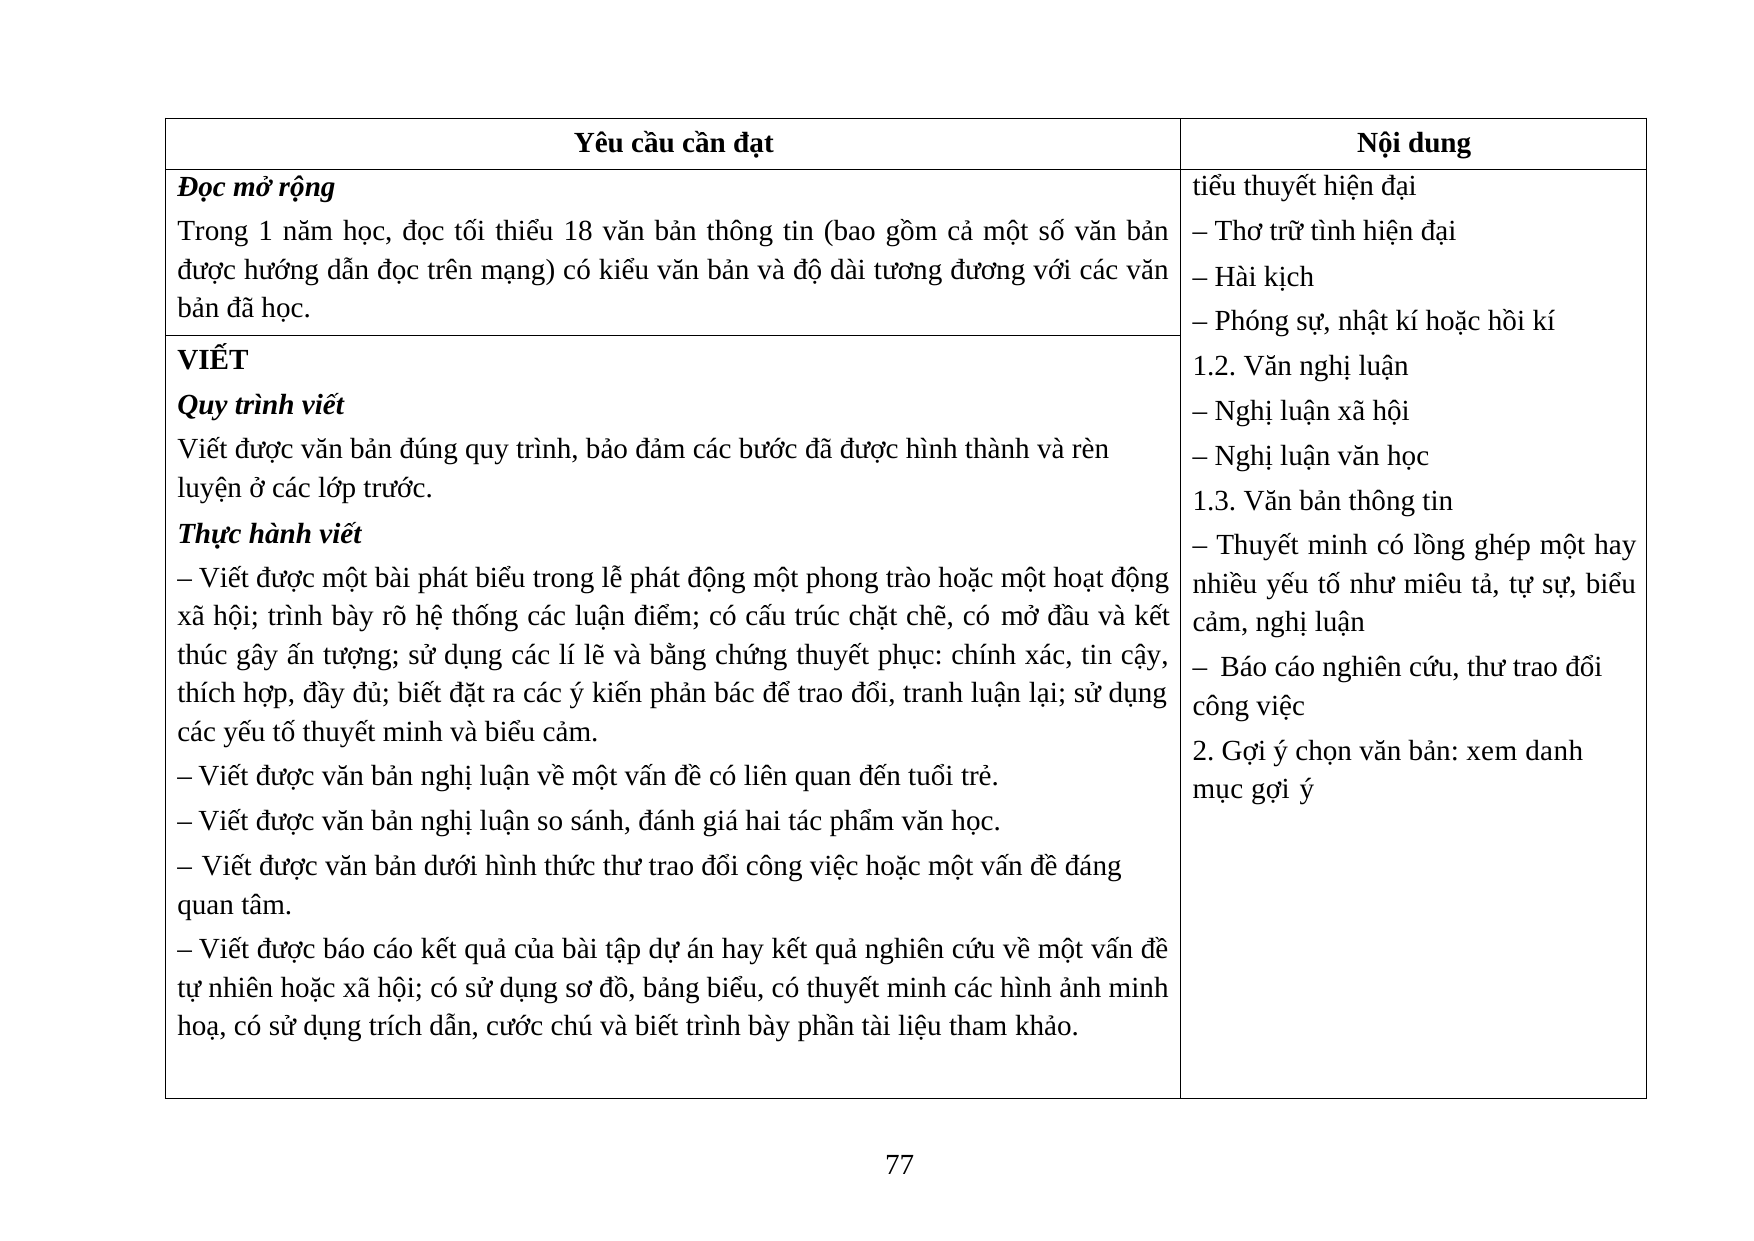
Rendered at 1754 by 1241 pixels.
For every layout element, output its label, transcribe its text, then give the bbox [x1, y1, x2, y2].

table_header Nội dung [1181, 119, 1646, 168]
table_cell tiểu thuyết hiện đại Thơ trữ tình hiện đại Hài kịch Phóng sự, nhật kí hoặc hồi kí 1.2. Văn nghị luận Nghị luận xã hội Nghị luận văn học 1.3. Văn bản thông tin Thuyết minh có lồng ghép một hay nhiều yếu tố như miêu tả, tự sự, biểu cảm, nghị luận Báo cáo nghiên cứu, thư trao đổi công việc 2. Gợi ý chọn văn bản: xem danh mục gợi ý [1181, 170, 1646, 1098]
table_cell VIẾT Quy trình viết Viết được văn bản đúng quy trình, bảo đảm các bước đã được hình thành và rèn luyện ở các lớp trước. Thực hành viết Viết được một bài phát biểu trong lễ phát động một phong trào hoặc một hoạt động xã hội; trình bày rõ hệ thống các luận điểm; có cấu trúc chặt chẽ, có mở đầu và kết thúc gây ấn tượng; sử dụng các lí lẽ và bằng chứng thuyết phục: chính xác, tin cậy, thích hợp, đầy đủ; biết đặt ra các ý kiến phản bác để trao đổi, tranh luận lại; sử dụng các yếu tố thuyết minh và biểu cảm. Viết được văn bản nghị luận về một vấn đề có liên quan đến tuổi trẻ. Viết được văn bản nghị luận so sánh, đánh giá hai tác phẩm văn học. Viết được văn bản dưới hình thức thư trao đổi công việc hoặc một vấn đề đáng quan tâm. Viết được báo cáo kết quả của bài tập dự án hay kết quả nghiên cứu về một vấn đề tự nhiên hoặc xã hội; có sử dụng sơ đồ, bảng biểu, có thuyết minh các hình ảnh minh hoạ, có sử dụng trích dẫn, cước chú và biết trình bày phần tài liệu tham khảo. [166, 336, 1180, 1098]
table_cell Đọc mở rộng Trong 1 năm học, đọc tối thiểu 18 văn bản thông tin (bao gồm cả một số văn bản được hướng dẫn đọc trên mạng) có kiểu văn bản và độ dài tương đương với các văn bản đã học. [166, 170, 1180, 335]
table_header Yêu cầu cần đạt [166, 119, 1180, 168]
